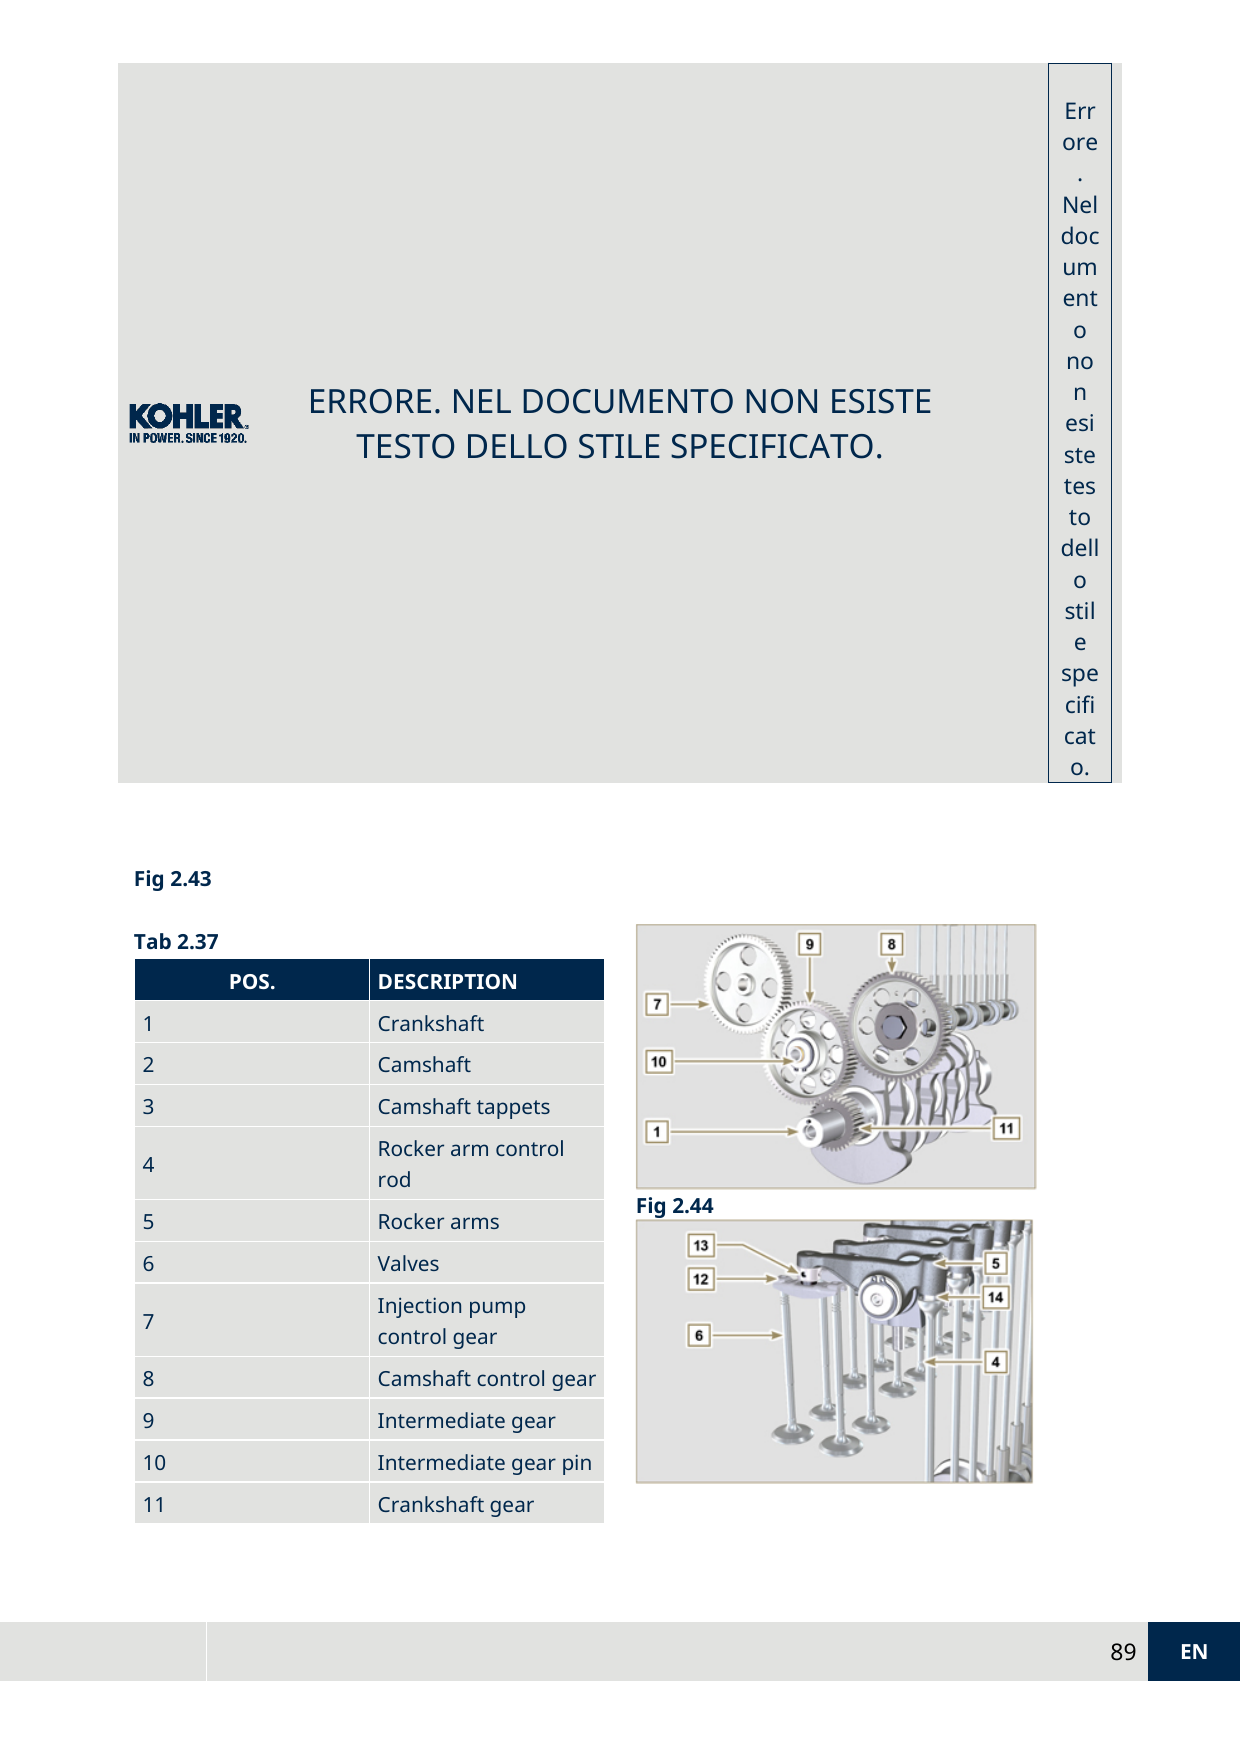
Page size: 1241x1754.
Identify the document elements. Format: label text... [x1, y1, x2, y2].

table_header The timing system is equipped with hydraulic tappets that automatically recover the operation of the rocker rods assembly. No registration is therefore required. 2.16.1 Components identification Fig 2.43 [118, 815, 1122, 908]
picture [129, 403, 249, 443]
picture [635, 924, 1038, 1191]
table_cell Fig 2.44 Fig 2.45 [620, 909, 1122, 1557]
table_cell Tab 2.37 [118, 909, 620, 1557]
picture [635, 1219, 1034, 1484]
